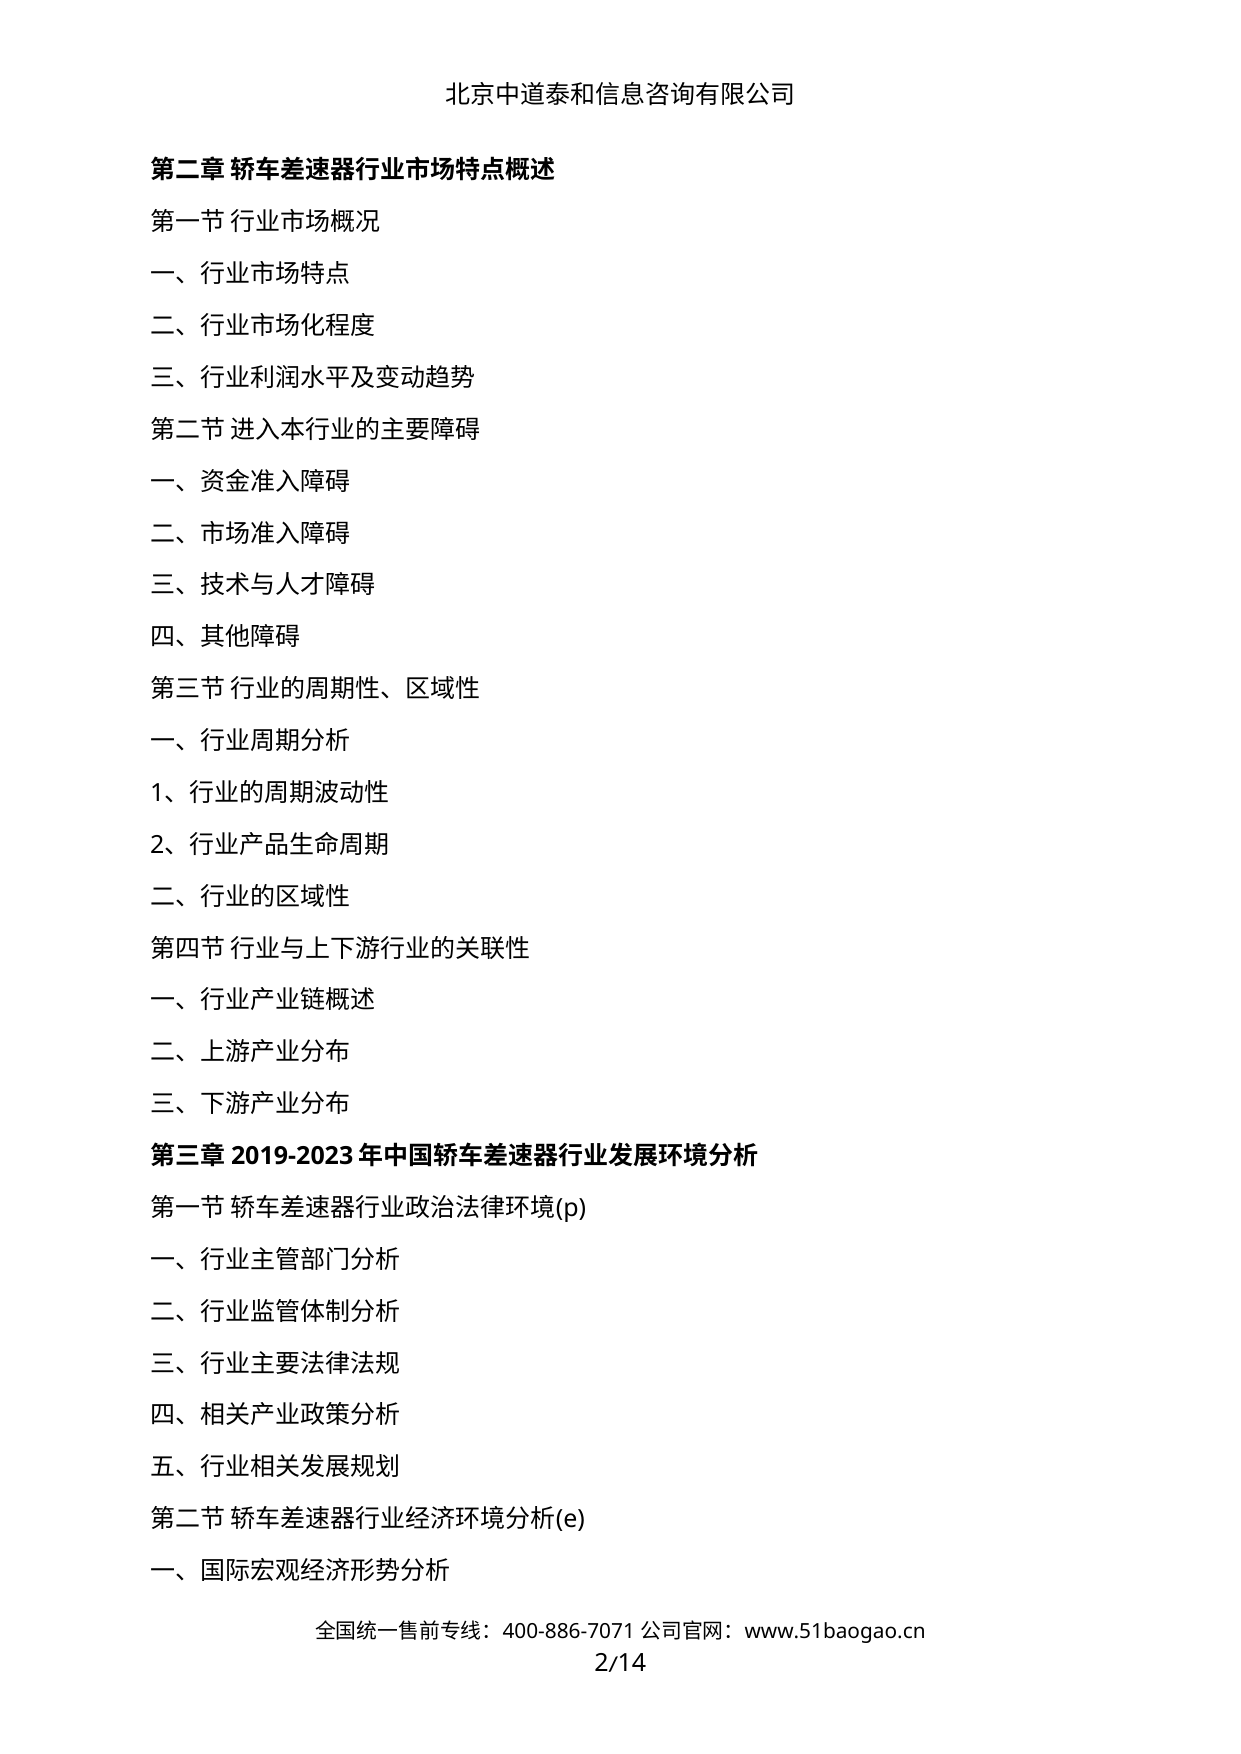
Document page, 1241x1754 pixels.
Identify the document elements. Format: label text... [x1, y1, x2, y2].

text 一、行业产业链概述 [150, 980, 1090, 1016]
text 1、行业的周期波动性 [150, 772, 1090, 809]
text 二、市场准入障碍 [150, 513, 1090, 549]
text 第二节 轿车差速器行业经济环境分析(e) [150, 1499, 1090, 1535]
text 三、下游产业分布 [150, 1084, 1090, 1120]
text 五、行业相关发展规划 [150, 1447, 1090, 1483]
text 第一节 行业市场概况 [150, 202, 1090, 238]
text 第二章 轿车差速器行业市场特点概述 [150, 150, 1090, 186]
text 三、技术与人才障碍 [150, 565, 1090, 601]
text 第三章 2019-2023年中国轿车差速器行业发展环境分析 [150, 1136, 1090, 1172]
text 三、行业利润水平及变动趋势 [150, 357, 1090, 394]
text 2、行业产品生命周期 [150, 824, 1090, 861]
text 一、行业周期分析 [150, 721, 1090, 757]
text 一、行业市场特点 [150, 254, 1090, 290]
text 第一节 轿车差速器行业政治法律环境(p) [150, 1187, 1090, 1224]
text 二、行业的区域性 [150, 876, 1090, 912]
text 第二节 进入本行业的主要障碍 [150, 409, 1090, 446]
text 一、资金准入障碍 [150, 461, 1090, 497]
text 二、行业市场化程度 [150, 306, 1090, 342]
text 第三节 行业的周期性、区域性 [150, 669, 1090, 705]
text 四、相关产业政策分析 [150, 1395, 1090, 1431]
text 三、行业主要法律法规 [150, 1343, 1090, 1379]
text 四、其他障碍 [150, 617, 1090, 653]
text 二、行业监管体制分析 [150, 1291, 1090, 1327]
text 一、行业主管部门分析 [150, 1239, 1090, 1276]
text 二、上游产业分布 [150, 1032, 1090, 1068]
text 第四节 行业与上下游行业的关联性 [150, 928, 1090, 964]
text 一、国际宏观经济形势分析 [150, 1551, 1090, 1587]
